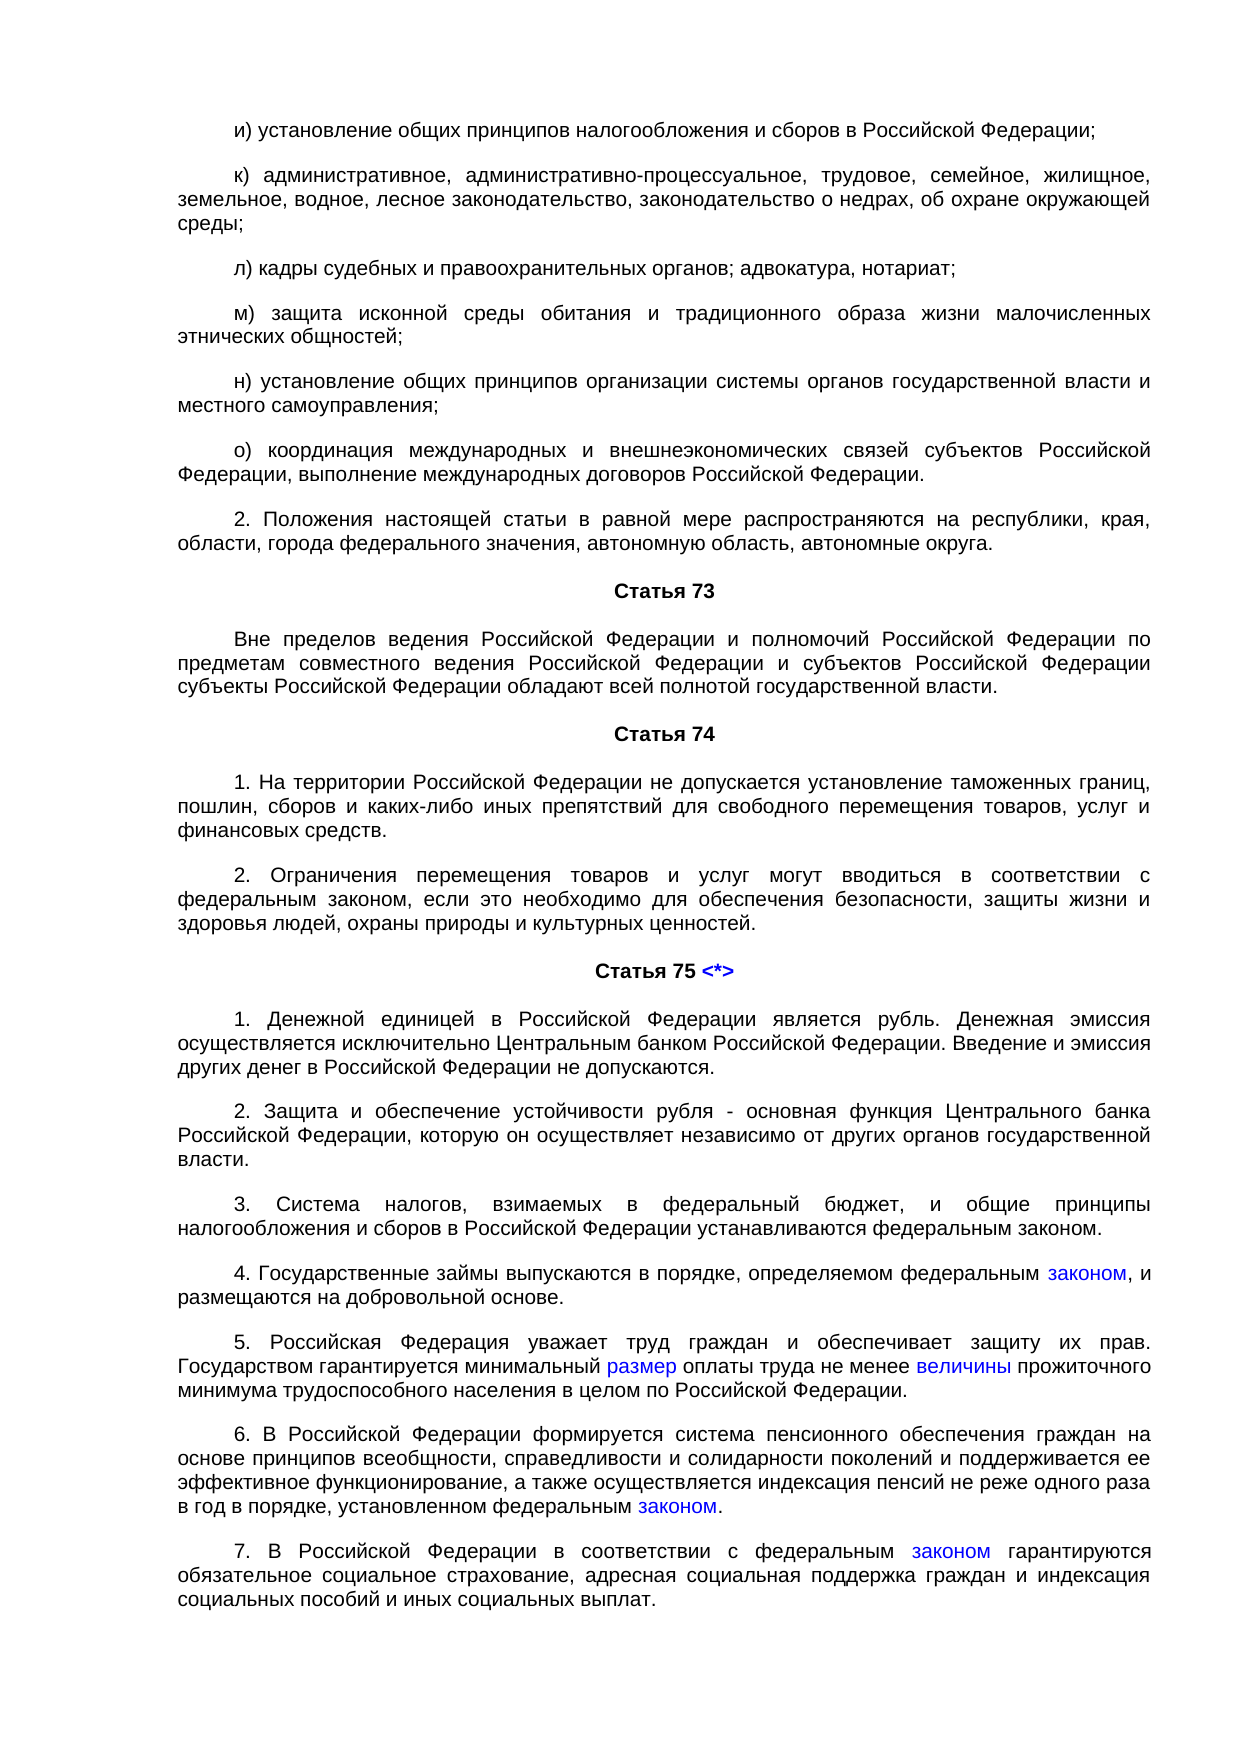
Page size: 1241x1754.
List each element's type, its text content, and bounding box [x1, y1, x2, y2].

text 1. На территории Российской Федерации не допускается установление таможенных границ, пошлин, сборов и каких-либо иных препятствий для свободного перемещения товаров, услуг и финансовых средств. [177, 770, 1152, 842]
text Вне пределов ведения Российской Федерации и полномочий Российской Федерации по предметам совместного ведения Российской Федерации и субъектов Российской Федерации субъекты Российской Федерации обладают всей полнотой государственной власти. [177, 626, 1152, 698]
text о) координация международных и внешнеэкономических связей субъектов Российской Федерации, выполнение международных договоров Российской Федерации. [177, 438, 1152, 486]
text 2. Ограничения перемещения товаров и услуг могут вводиться в соответствии с федеральным законом, если это необходимо для обеспечения безопасности, защиты жизни и здоровья людей, охраны природы и культурных ценностей. [177, 863, 1152, 935]
text 5. Российская Федерация уважает труд граждан и обеспечивает защиту их прав. Государством гарантируется минимальный размер оплаты труда не менее величины прожиточного минимума трудоспособного населения в целом по Российской Федерации. [177, 1329, 1152, 1401]
text к) административное, административно-процессуальное, трудовое, семейное, жилищное, земельное, водное, лесное законодательство, законодательство о недрах, об охране окружающей среды; [177, 163, 1152, 235]
text 6. В Российской Федерации формируется система пенсионного обеспечения граждан на основе принципов всеобщности, справедливости и солидарности поколений и поддерживается ее эффективное функционирование, а также осуществляется индексация пенсий не реже одного раза в год в порядке, установленном федеральным законом. [177, 1422, 1152, 1518]
title Статья 73 [177, 578, 1152, 602]
text л) кадры судебных и правоохранительных органов; адвокатура, нотариат; [177, 256, 1152, 279]
title Статья 75 <*> [177, 959, 1152, 983]
title Статья 74 [177, 722, 1152, 746]
text и) установление общих принципов налогообложения и сборов в Российской Федерации; [177, 118, 1152, 142]
text 2. Защита и обеспечение устойчивости рубля - основная функция Центрального банка Российской Федерации, которую он осуществляет независимо от других органов государственной власти. [177, 1099, 1152, 1171]
text 4. Государственные займы выпускаются в порядке, определяемом федеральным законом, и размещаются на добровольной основе. [177, 1261, 1152, 1309]
text 1. Денежной единицей в Российской Федерации является рубль. Денежная эмиссия осуществляется исключительно Центральным банком Российской Федерации. Введение и эмиссия других денег в Российской Федерации не допускаются. [177, 1007, 1152, 1078]
text 3. Система налогов, взимаемых в федеральный бюджет, и общие принципы налогообложения и сборов в Российской Федерации устанавливаются федеральным законом. [177, 1192, 1152, 1240]
text 2. Положения настоящей статьи в равной мере распространяются на республики, края, области, города федерального значения, автономную область, автономные округа. [177, 507, 1152, 554]
text м) защита исконной среды обитания и традиционного образа жизни малочисленных этнических общностей; [177, 300, 1152, 348]
text 7. В Российской Федерации в соответствии с федеральным законом гарантируются обязательное социальное страхование, адресная социальная поддержка граждан и индексация социальных пособий и иных социальных выплат. [177, 1539, 1152, 1611]
text н) установление общих принципов организации системы органов государственной власти и местного самоуправления; [177, 369, 1152, 417]
